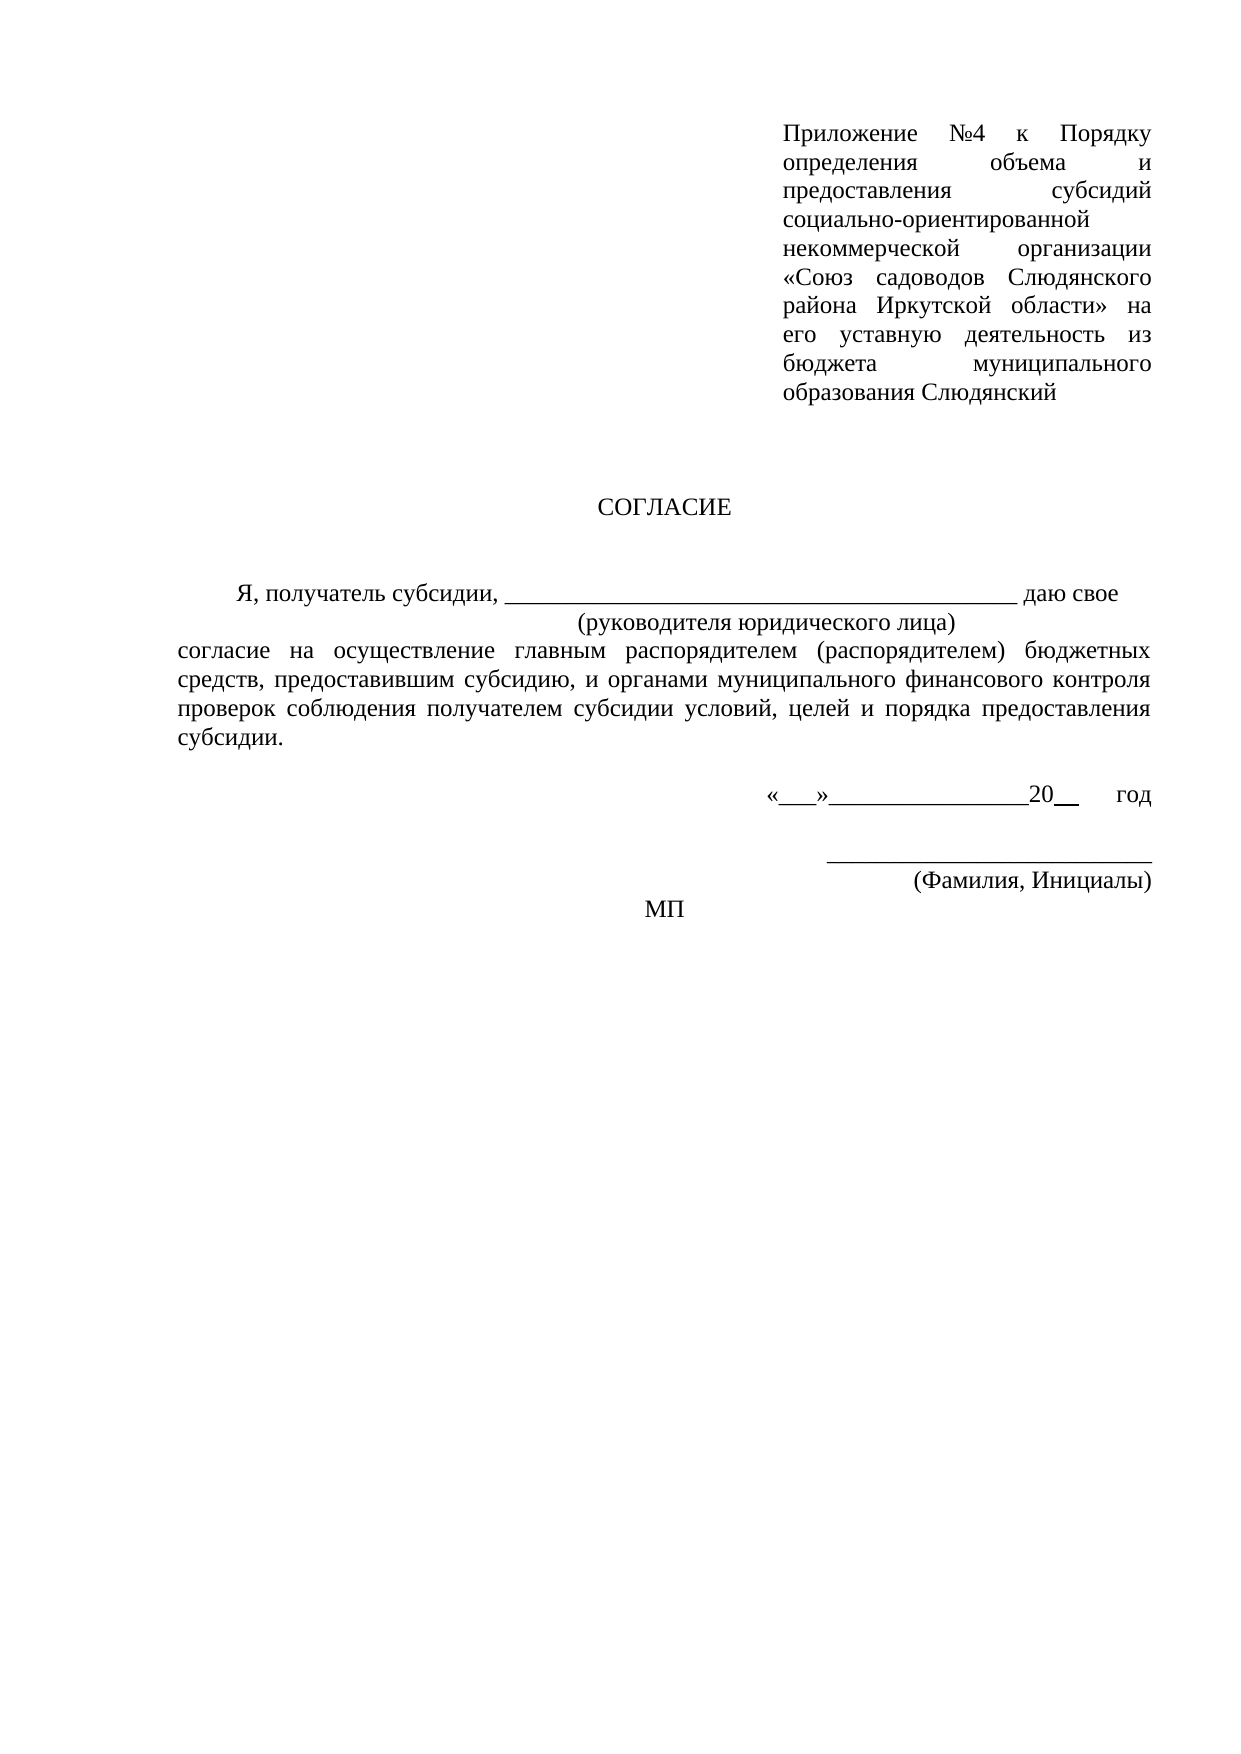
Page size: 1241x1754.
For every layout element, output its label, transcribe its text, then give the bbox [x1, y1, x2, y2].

text (руководителя юридического лица) [177, 607, 1152, 636]
text Я, получатель субсидии, _________________________________________ даю свое [177, 578, 1152, 607]
text __________________________ [177, 837, 1152, 866]
text (Фамилия, Инициалы) [177, 866, 1152, 894]
text «___»________________20 год [177, 779, 1152, 808]
text СОГЛАСИЕ [177, 492, 1152, 521]
text МП [177, 894, 1152, 923]
text согласие на осуществление главным распорядителем (распорядителем) бюджетных средств, предоставившим субсидию, и органами муниципального финансового контроля проверок соблюдения получателем субсидии условий, целей и порядка предоставления субсидии. [177, 636, 1152, 751]
text Приложение №4 к Порядку определения объема и предоставления субсидий социально-ориентированной некоммерческой организации «Союз садоводов Слюдянского района Иркутской области» на его уставную деятельность из бюджета муниципального образования Слюдянский [783, 118, 1152, 406]
